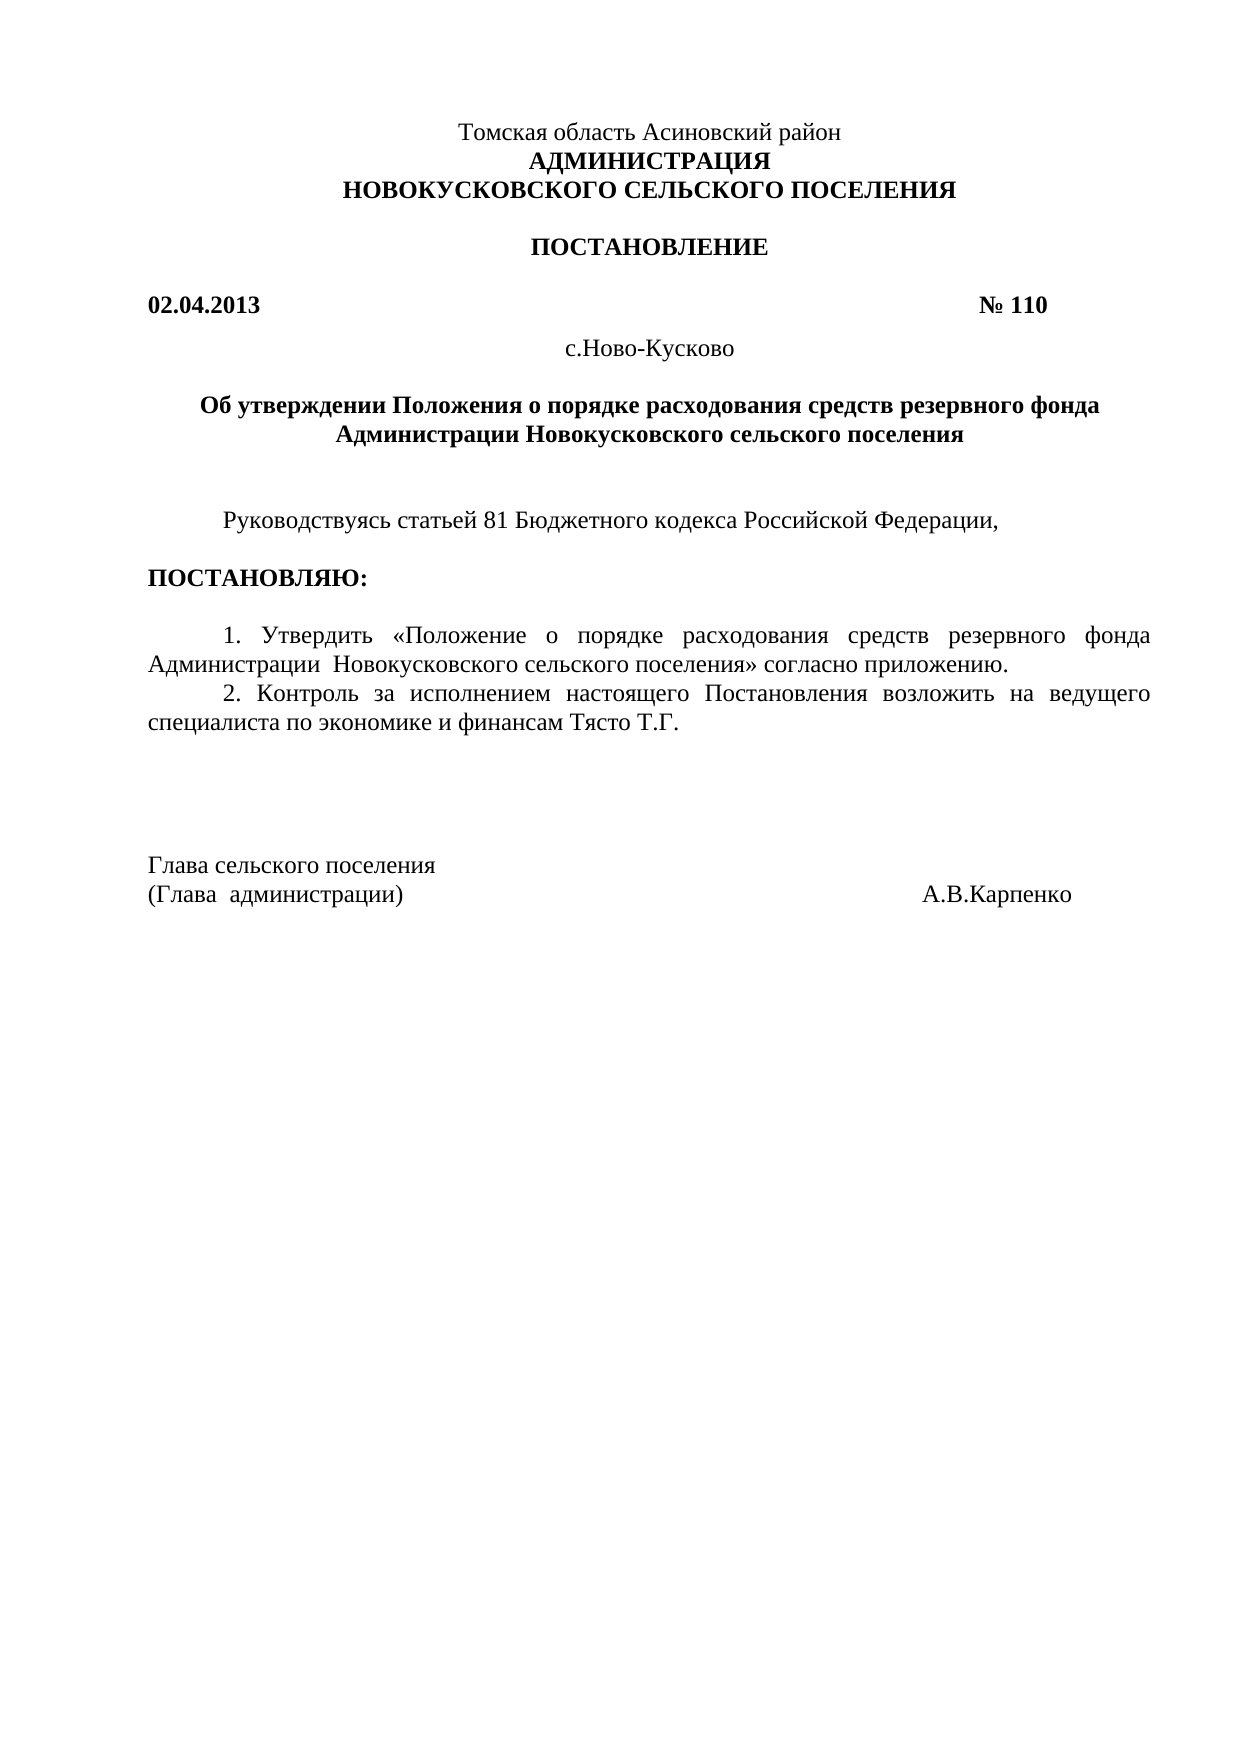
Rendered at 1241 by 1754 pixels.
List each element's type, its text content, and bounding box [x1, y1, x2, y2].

text с.Ново-Кусково [148, 333, 1152, 362]
text 1. Утвердить «Положение о порядке расходования средств резервного фонда Администрации Новокусковского сельского поселения» согласно приложению. [148, 621, 1152, 678]
text 2. Контроль за исполнением настоящего Постановления возложить на ведущего специалиста по экономике и финансам Тясто Т.Г. [148, 678, 1152, 736]
text Томская область Асиновский район [148, 117, 1152, 146]
text Глава сельского поселения [148, 851, 1152, 879]
text Руководствуясь статьей 81 Бюджетного кодекса Российской Федерации, [148, 506, 1152, 534]
text Об утверждении Положения о порядке расходования средств резервного фонда Администрации Новокусковского сельского поселения [148, 391, 1152, 448]
text ПОСТАНОВЛЕНИЕ [148, 232, 1152, 261]
text НОВОКУСКОВСКОГО СЕЛЬСКОГО ПОСЕЛЕНИЯ [148, 175, 1152, 204]
text АДМИНИСТРАЦИЯ [148, 146, 1152, 175]
text (Глава администрации) А.В.Карпенко [148, 879, 1152, 908]
title 02.04.2013 № 110 [148, 290, 1152, 319]
text ПОСТАНОВЛЯЮ: [148, 563, 1152, 592]
